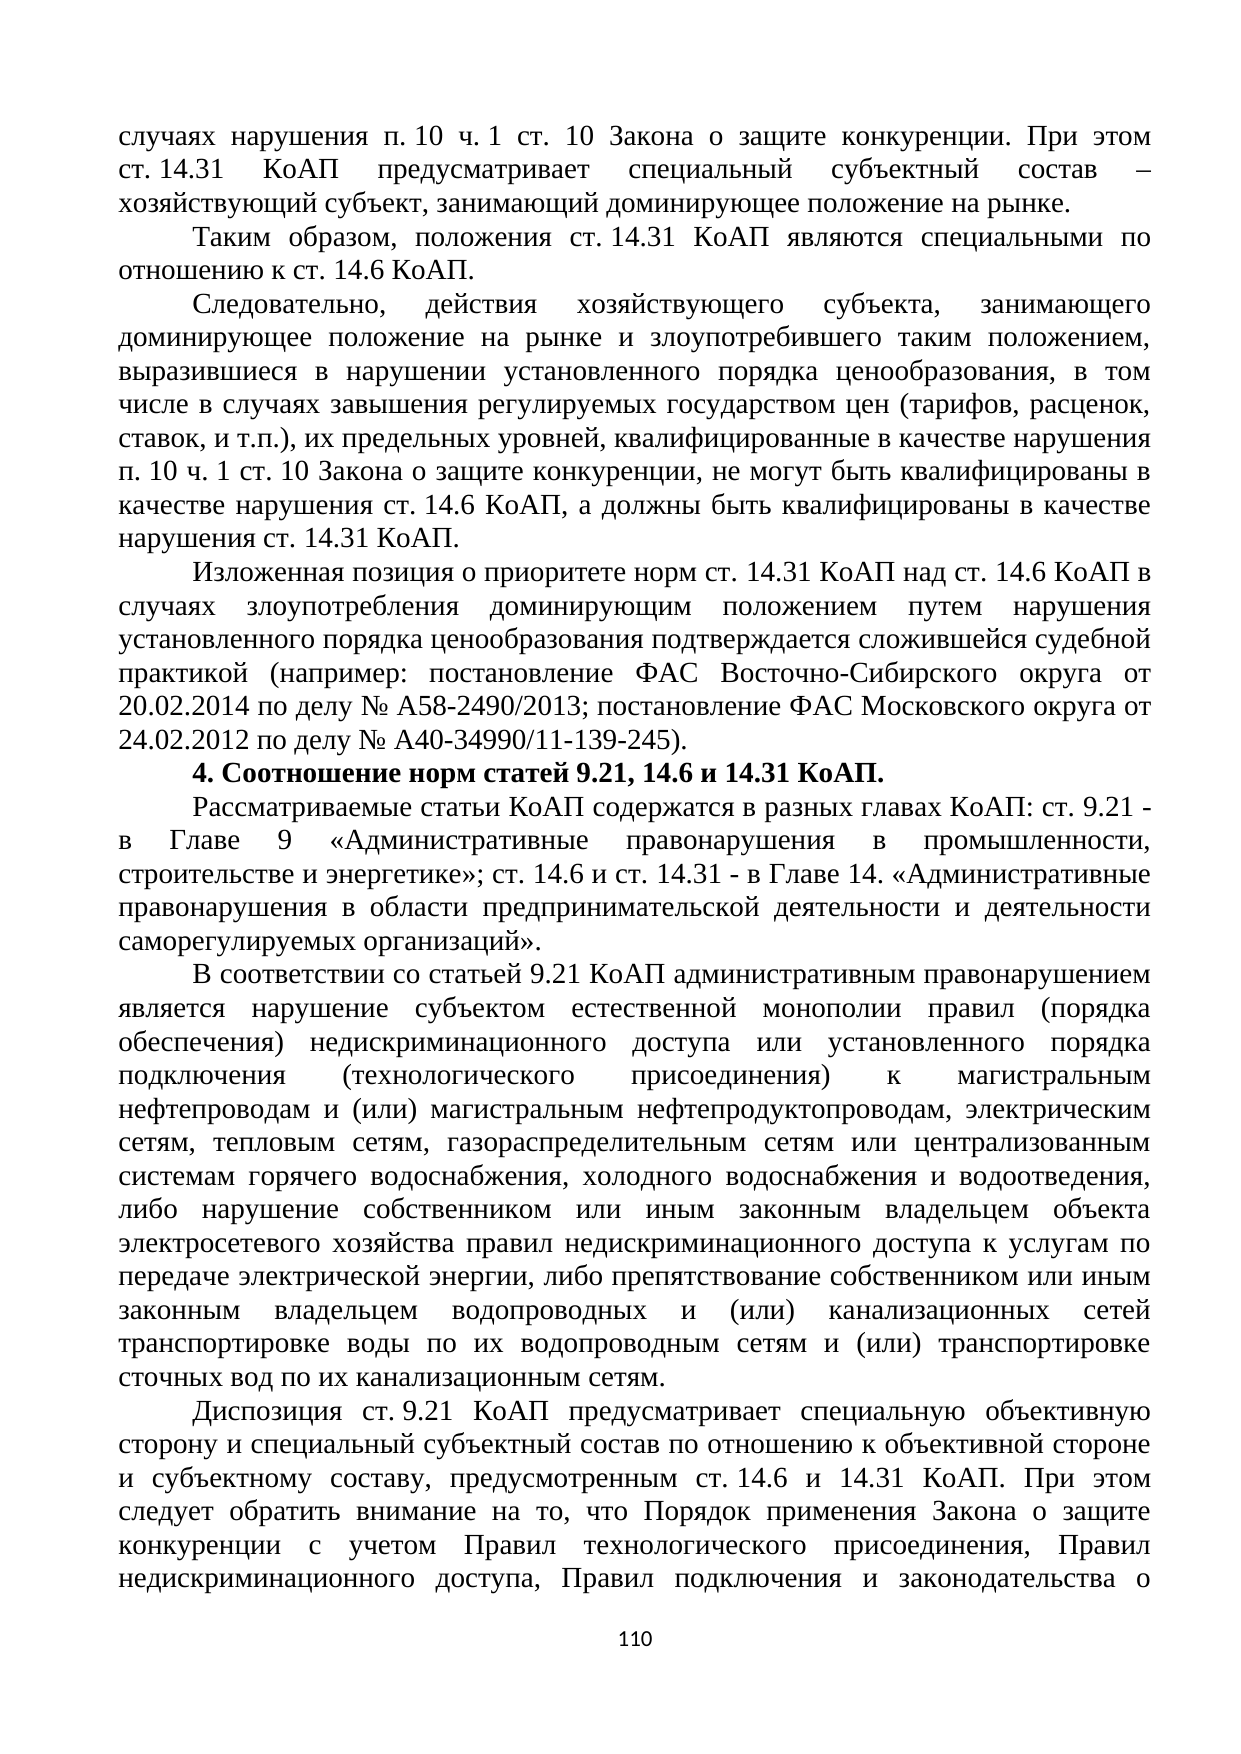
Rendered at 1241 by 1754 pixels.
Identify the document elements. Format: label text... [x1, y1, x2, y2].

text 4. Соотношение норм статей 9.21, 14.6 и 14.31 КоАП. [192, 755, 1152, 789]
text Рассматриваемые статьи КоАП содержатся в разных главах КоАП: ст. 9.21 - в Главе 9 «Административные правонарушения в промышленности, строительстве и энергетике»; ст. 14.6 и ст. 14.31 - в Главе 14. «Административные правонарушения в области предпринимательской деятельности и деятельности саморегулируемых организаций». [118, 789, 1152, 957]
text В соответствии со статьей 9.21 КоАП административным правонарушением является нарушение субъектом естественной монополии правил (порядка обеспечения) недискриминационного доступа или установленного порядка подключения (технологического присоединения) к магистральным нефтепроводам и (или) магистральным нефтепродуктопроводам, электрическим сетям, тепловым сетям, газораспределительным сетям или централизованным системам горячего водоснабжения, холодного водоснабжения и водоотведения, либо нарушение собственником или иным законным владельцем объекта электросетевого хозяйства правил недискриминационного доступа к услугам по передаче электрической энергии, либо препятствование собственником или иным законным владельцем водопроводных и (или) канализационных сетей транспортировке воды по их водопроводным сетям и (или) транспортировке сточных вод по их канализационным сетям. [118, 957, 1152, 1393]
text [118, 118, 1152, 219]
text Следовательно, действия хозяйствующего субъекта, занимающего доминирующее положение на рынке и злоупотребившего таким положением, выразившиеся в нарушении установленного порядка ценообразования, в том числе в случаях завышения регулируемых государством цен (тарифов, расценок, ставок, и т.п.), их предельных уровней, квалифицированные в качестве нарушения п. 10 ч. 1 ст. 10 Закона о защите конкуренции, не могут быть квалифицированы в качестве нарушения ст. 14.6 КоАП, а должны быть квалифицированы в качестве нарушения ст. 14.31 КоАП. [118, 286, 1152, 554]
text Таким образом, положения ст. 14.31 КоАП являются специальными по отношению к ст. 14.6 КоАП. [118, 219, 1152, 286]
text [118, 1393, 1152, 1594]
text Изложенная позиция о приоритете норм ст. 14.31 КоАП над ст. 14.6 КоАП в случаях злоупотребления доминирующим положением путем нарушения установленного порядка ценообразования подтверждается сложившейся судебной практикой (например: постановление ФАС Восточно-Сибирского округа от 20.02.2014 по делу № А58-2490/2013; постановление ФАС Московского округа от 24.02.2012 по делу № А40-34990/11-139-245). [118, 554, 1152, 755]
